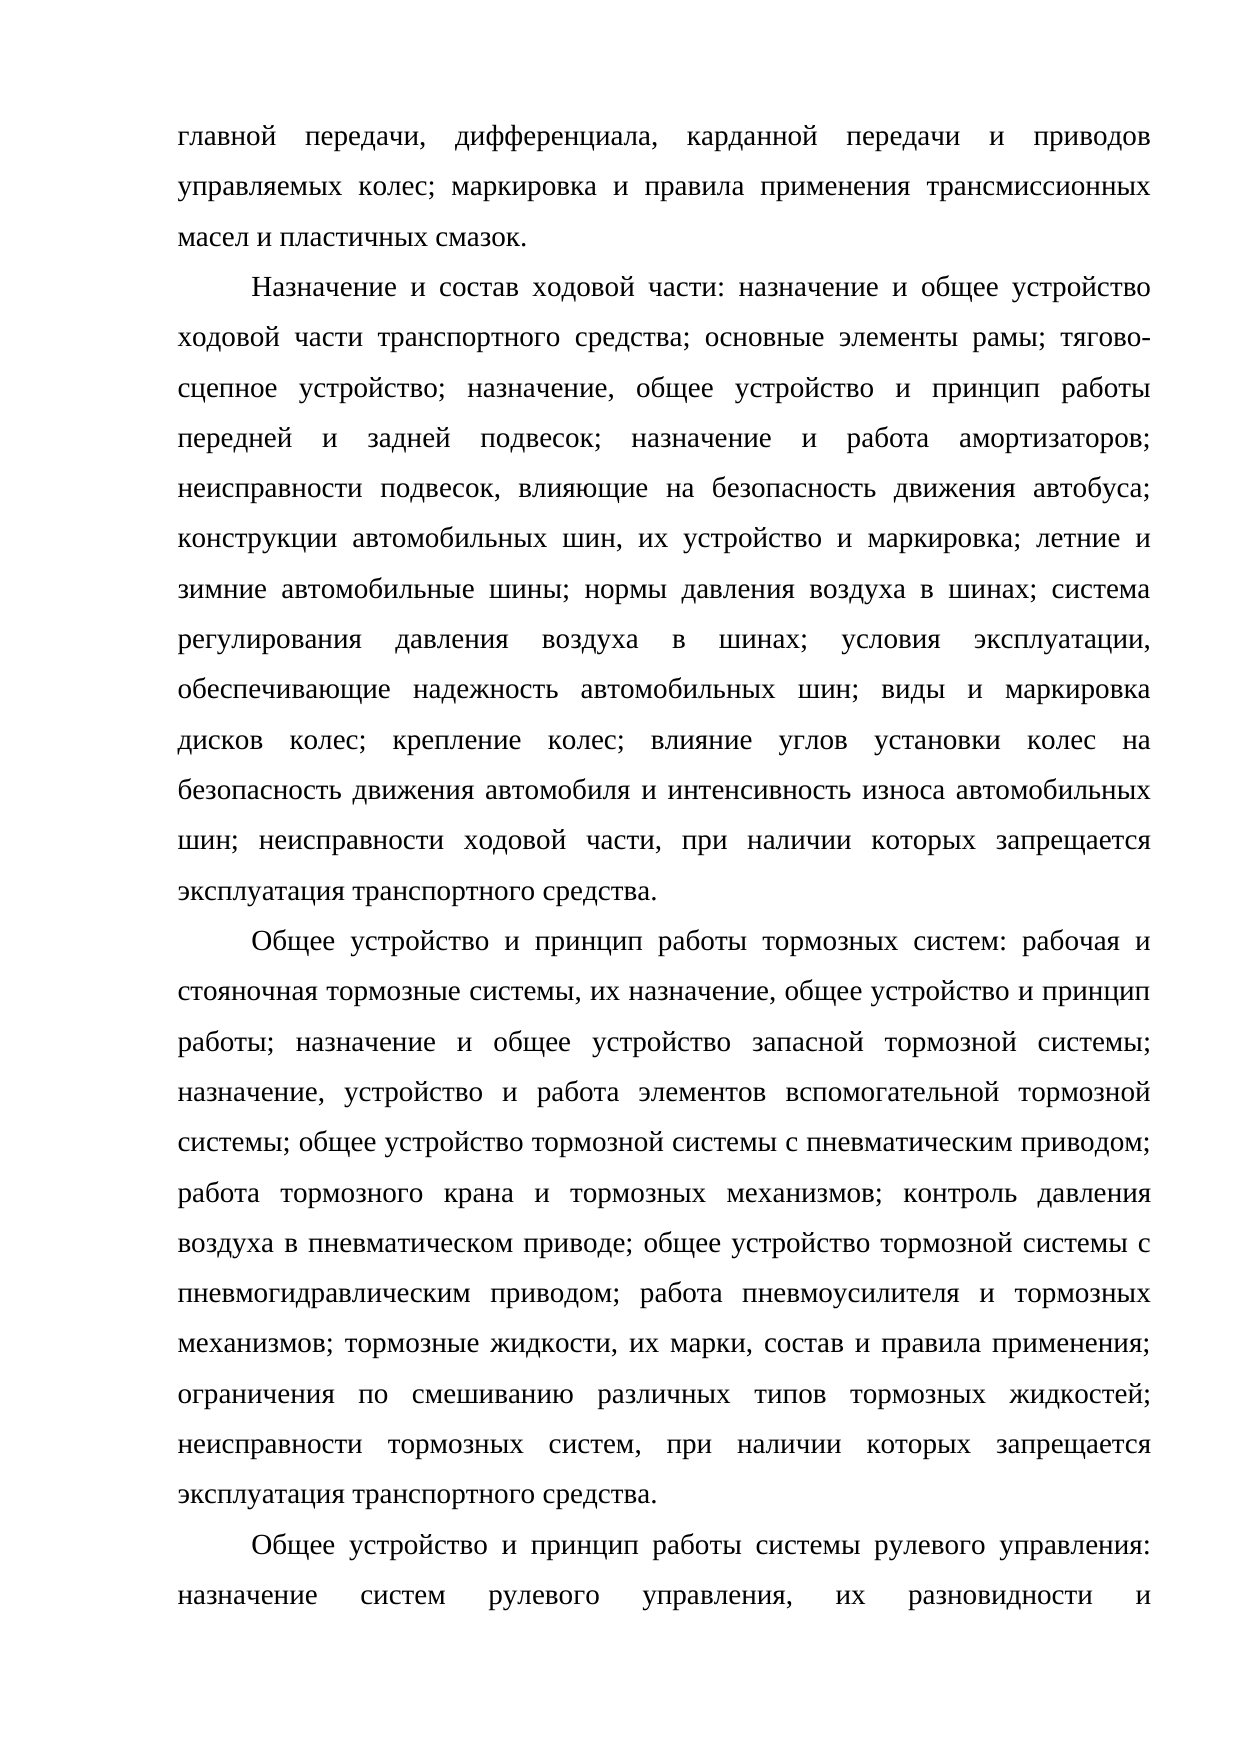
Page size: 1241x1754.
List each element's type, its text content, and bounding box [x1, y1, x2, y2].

text Назначение и состав ходовой части: назначение и общее устройство ходовой части транспортного средства; основные элементы рамы; тягово-сцепное устройство; назначение, общее устройство и принцип работы передней и задней подвесок; назначение и работа амортизаторов; неисправности подвесок, влияющие на безопасность движения автобуса; конструкции автомобильных шин, их устройство и маркировка; летние и зимние автомобильные шины; нормы давления воздуха в шинах; система регулирования давления воздуха в шинах; условия эксплуатации, обеспечивающие надежность автомобильных шин; виды и маркировка дисков колес; крепление колес; влияние углов установки колес на безопасность движения автомобиля и интенсивность износа автомобильных шин; неисправности ходовой части, при наличии которых запрещается эксплуатация транспортного средства. [177, 269, 1152, 906]
text Общее устройство и принцип работы тормозных систем: рабочая и стояночная тормозные системы, их назначение, общее устройство и принцип работы; назначение и общее устройство запасной тормозной системы; назначение, устройство и работа элементов вспомогательной тормозной системы; общее устройство тормозной системы с пневматическим приводом; работа тормозного крана и тормозных механизмов; контроль давления воздуха в пневматическом приводе; общее устройство тормозной системы с пневмогидравлическим приводом; работа пневмоусилителя и тормозных механизмов; тормозные жидкости, их марки, состав и правила применения; ограничения по смешиванию различных типов тормозных жидкостей; неисправности тормозных систем, при наличии которых запрещается эксплуатация транспортного средства. [177, 923, 1152, 1510]
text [177, 118, 1152, 252]
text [177, 1527, 1152, 1611]
